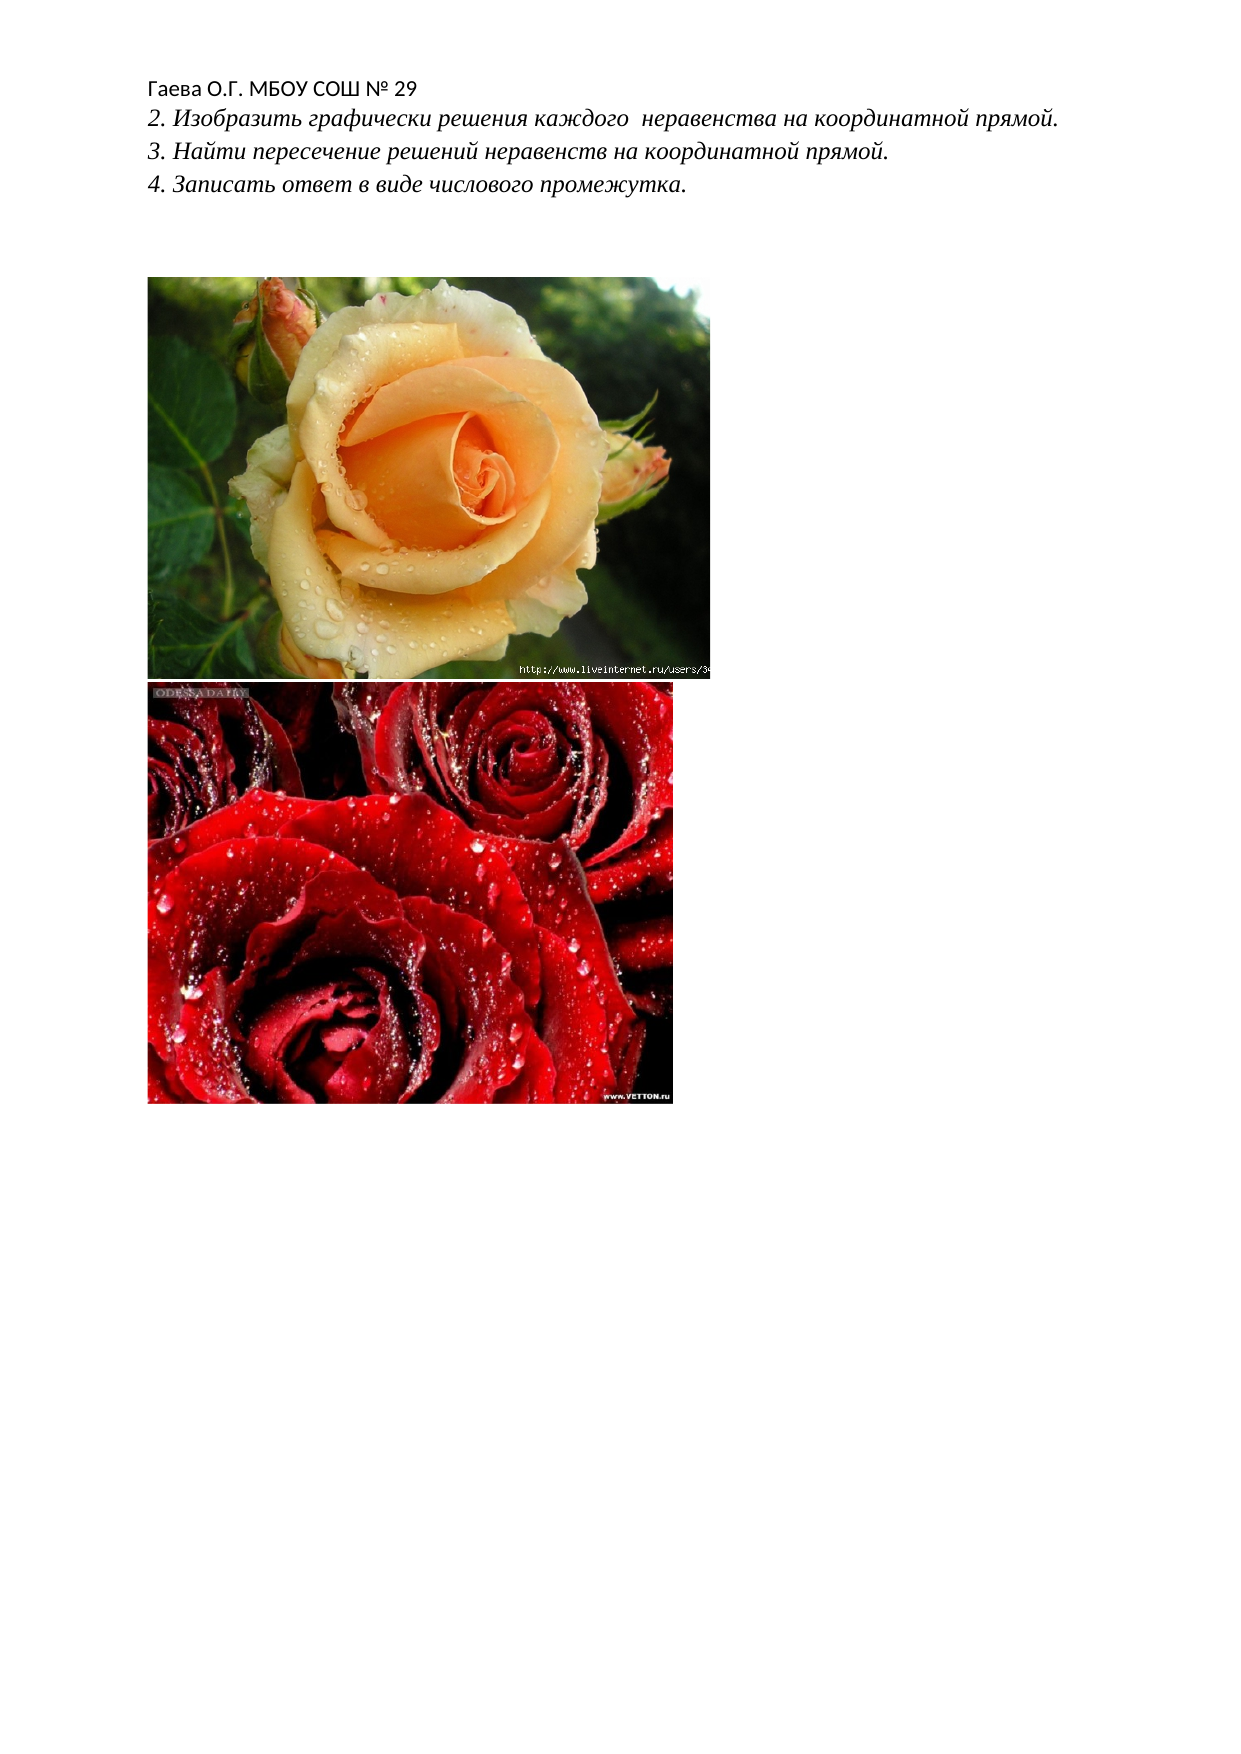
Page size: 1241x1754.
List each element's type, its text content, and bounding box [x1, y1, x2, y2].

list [148, 136, 1122, 165]
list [148, 169, 1122, 198]
picture [147, 682, 673, 1104]
picture [147, 277, 711, 679]
list 2. Изобразить графически решения каждого неравенства на координатной прямой. [148, 103, 1122, 132]
